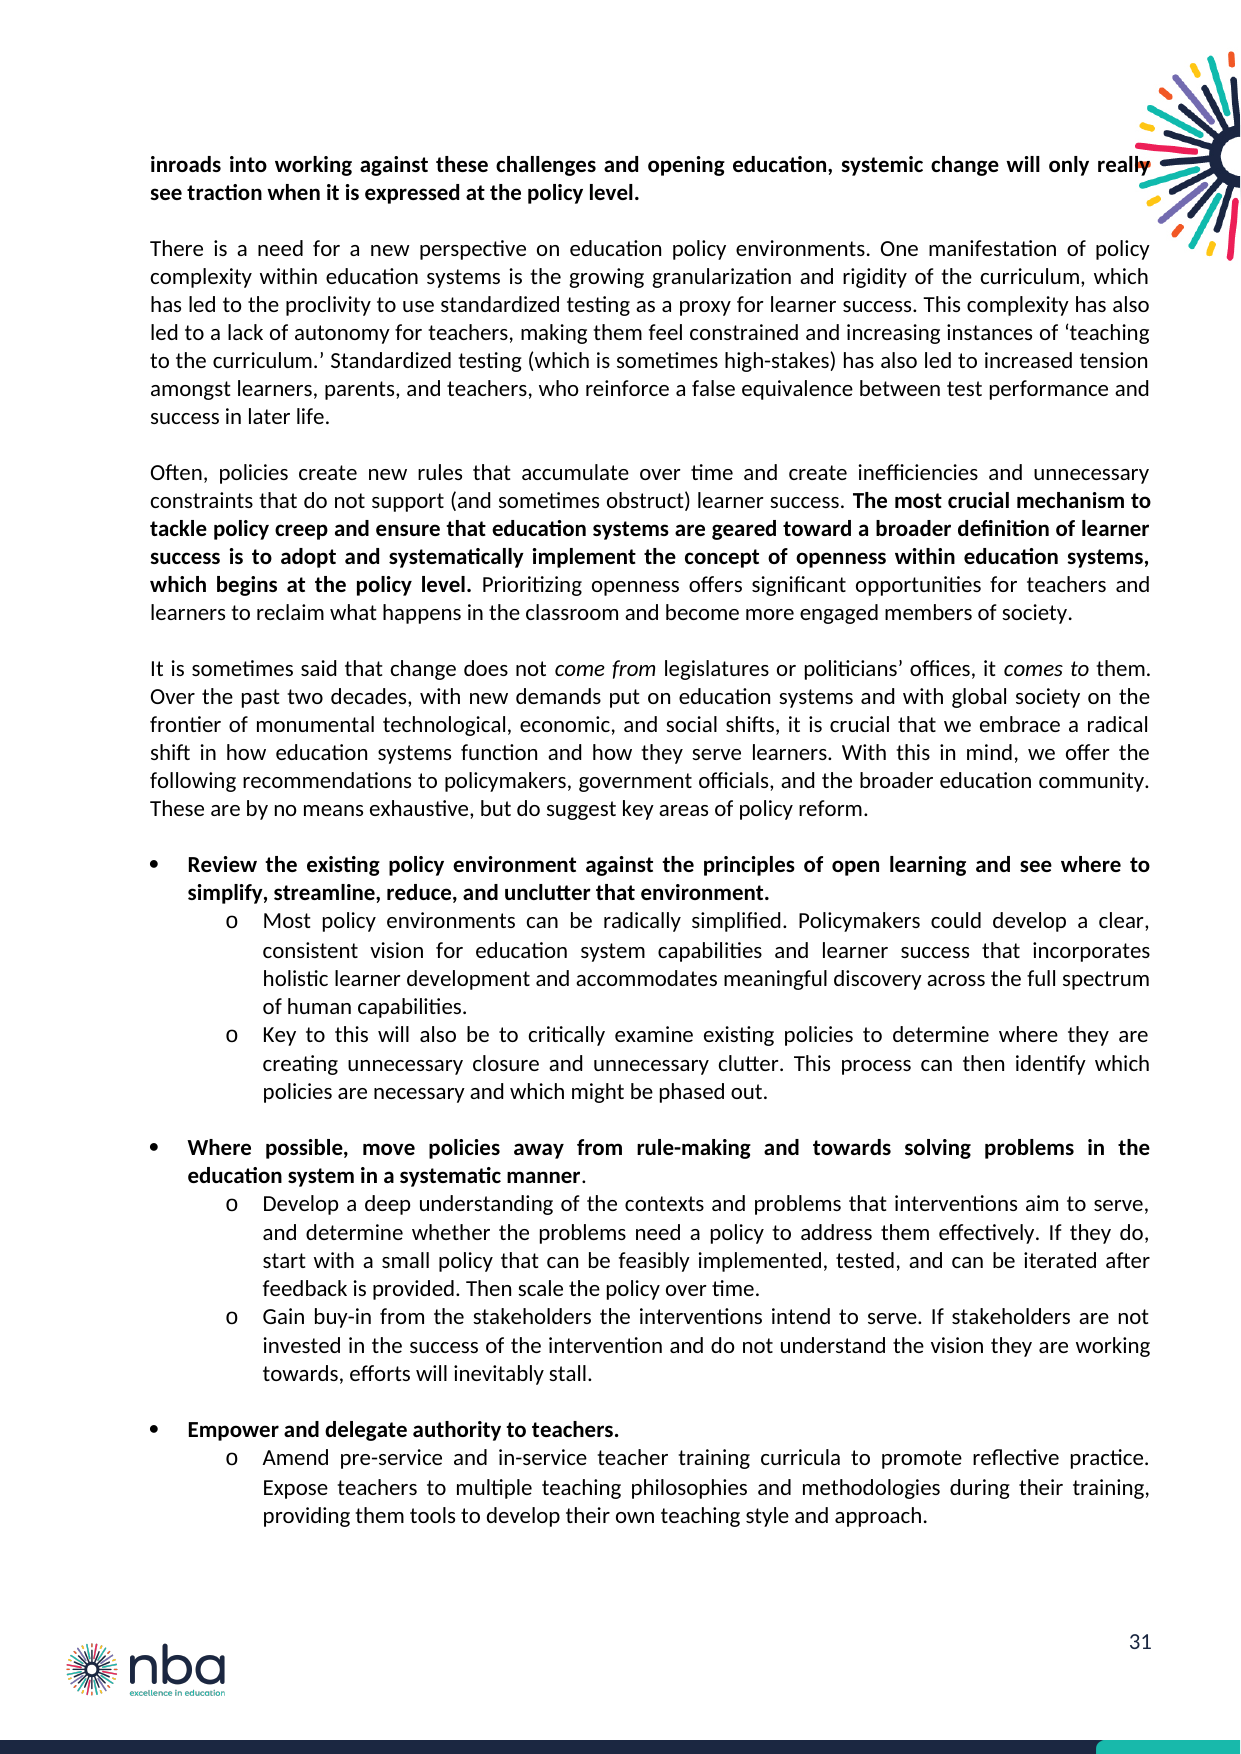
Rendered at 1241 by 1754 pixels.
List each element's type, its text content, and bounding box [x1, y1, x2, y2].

picture [0, 1740, 1241, 1754]
list Develop a deep understanding of the contexts and problems that interventions aim to serve, and determine whether the problems need a policy to address them effectively. If they do, start with a small policy that can be feasibly implemented, tested, and can be iterated after feedback is provided. Then scale the policy over time. [225, 1189, 1152, 1302]
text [150, 150, 1152, 206]
list Gain buy-in from the stakeholders the interventions intend to serve. If stakeholders are not invested in the success of the intervention and do not understand the vision they are working towards, efforts will inevitably stall. [225, 1302, 1152, 1387]
text Often, policies create new rules that accumulate over time and create inefficiencies and unnecessary constraints that do not support (and sometimes obstruct) learner success. The most crucial mechanism to tackle policy creep and ensure that education systems are geared toward a broader definition of learner success is to adopt and systematically implement the concept of openness within education systems, which begins at the policy level. Prioritizing openness offers significant opportunities for teachers and learners to reclaim what happens in the classroom and become more engaged members of society. [150, 458, 1152, 626]
picture [1032, 0, 1241, 320]
text There is a need for a new perspective on education policy environments. One manifestation of policy complexity within education systems is the growing granularization and rigidity of the curriculum, which has led to the proclivity to use standardized testing as a proxy for learner success. This complexity has also led to a lack of autonomy for teachers, making them feel constrained and increasing instances of ‘teaching to the curriculum.’ Standardized testing (which is sometimes high-stakes) has also led to increased tension amongst learners, parents, and teachers, who reinforce a false equivalence between test performance and success in later life. [150, 234, 1152, 430]
list Review the existing policy environment against the principles of open learning and see where to simplify, streamline, reduce, and unclutter that environment. [150, 851, 1152, 907]
list Empower and delegate authority to teachers. [150, 1416, 1152, 1443]
list Where possible, move policies away from rule-making and towards solving problems in the education system in a systematic manner. [150, 1133, 1152, 1189]
picture [66, 1643, 225, 1696]
list Key to this will also be to critically examine existing policies to determine where they are creating unnecessary closure and unnecessary clutter. This process can then identify which policies are necessary and which might be phased out. [225, 1020, 1152, 1105]
text It is sometimes said that change does not come from legislatures or politicians’ offices, it comes to them. Over the past two decades, with new demands put on education systems and with global society on the frontier of monumental technological, economic, and social shifts, it is crucial that we embrace a radical shift in how education systems function and how they serve learners. With this in mind, we offer the following recommendations to policymakers, government officials, and the broader education community. These are by no means exhaustive, but do suggest key areas of policy reform. [150, 654, 1152, 822]
list Amend pre-service and in-service teacher training curricula to promote reflective practice. Expose teachers to multiple teaching philosophies and methodologies during their training, providing them tools to develop their own teaching style and approach. [225, 1443, 1152, 1529]
list Most policy environments can be radically simplified. Policymakers could develop a clear, consistent vision for education system capabilities and learner success that incorporates holistic learner development and accommodates meaningful discovery across the full spectrum of human capabilities. [225, 907, 1152, 1020]
